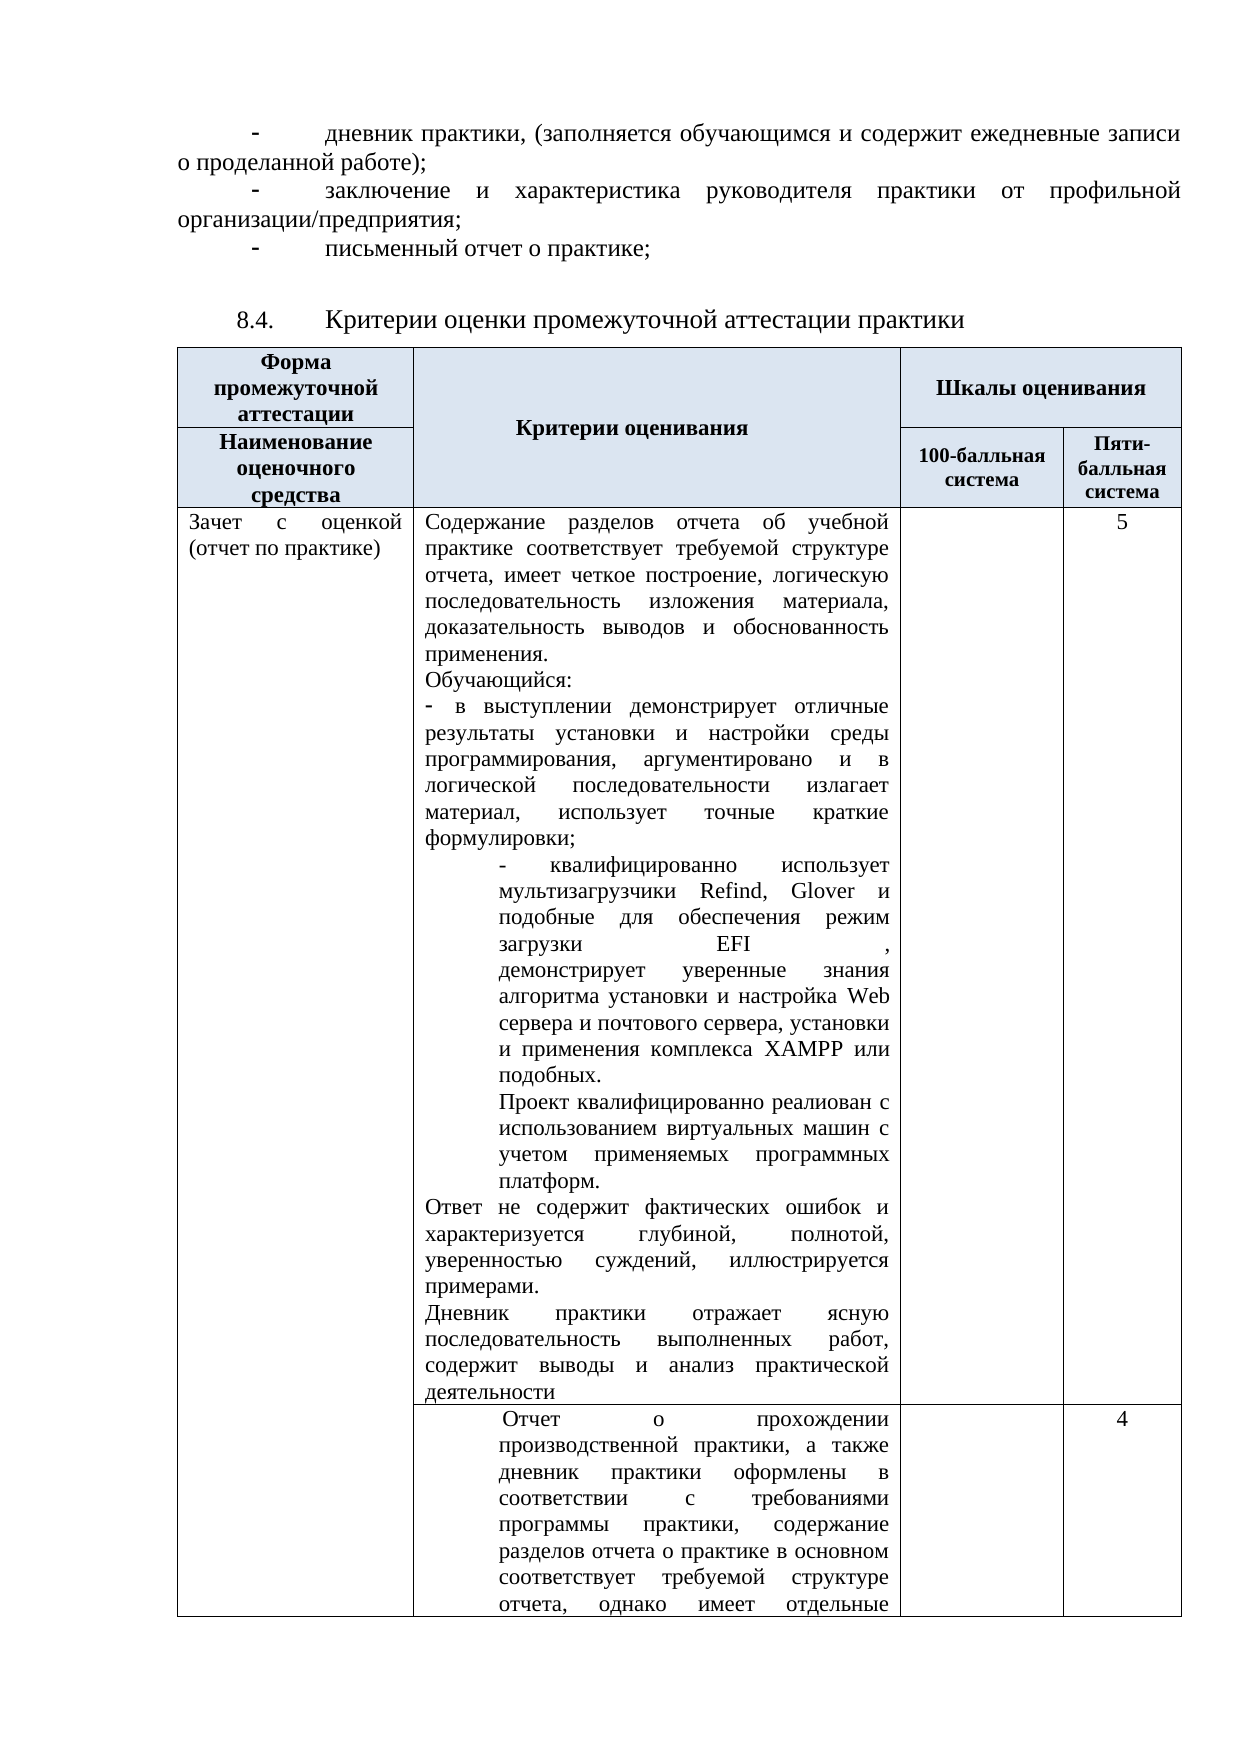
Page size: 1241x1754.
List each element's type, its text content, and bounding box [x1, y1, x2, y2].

list письменный отчет о практике; [177, 233, 1181, 262]
list дневник практики, (заполняется обучающимся и содержит ежедневные записи о проделанной работе); [177, 118, 1181, 176]
table_header Шкалы оценивания [901, 348, 1181, 427]
table_header Форма промежуточной аттестации [178, 348, 413, 427]
table_cell 100-балльная система [901, 428, 1063, 507]
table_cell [414, 1405, 900, 1616]
table_header Критерии оценивания [414, 348, 900, 507]
table_cell Пяти-балльная система [1064, 428, 1181, 507]
table_cell [901, 1405, 1063, 1616]
table_cell 4 [1064, 1405, 1181, 1616]
table_cell Зачет с оценкой (отчет по практике) [178, 508, 413, 1616]
table_cell [901, 508, 1063, 1404]
table_cell Наименование оценочного средства [178, 428, 413, 507]
subtitle Критерии оценки промежуточной аттестации практики [236, 303, 1181, 334]
table_cell 5 [1064, 508, 1181, 1404]
table_cell Содержание разделов отчета об учебной практике соответствует требуемой структуре отчета, имеет четкое построение, логическую последовательность изложения материала, доказательность выводов и обоснованность применения. Обучающийся: в выступлении демонстрирует отличные результаты установки и настройки среды программирования, аргументировано и в логической последовательности излагает материал, использует точные краткие формулировки; - квалифицированно использует мультизагрузчики Refind, Glover и подобные для обеспечения режим загрузки EFI , демонстрирует уверенные знания алгоритма установки и настройка Web сервера и почтового сервера, установки и применения комплекса XAMPP или подобных. Проект квалифицированно реалиован с использованием виртуальных машин с учетом применяемых программных платформ. Ответ не содержит фактических ошибок и характеризуется глубиной, полнотой, уверенностью суждений, иллюстрируется примерами. Дневник практики отражает ясную последовательность выполненных работ, содержит выводы и анализ практической деятельности [414, 508, 900, 1404]
list заключение и характеристика руководителя практики от профильной организации/предприятия; [177, 176, 1181, 233]
